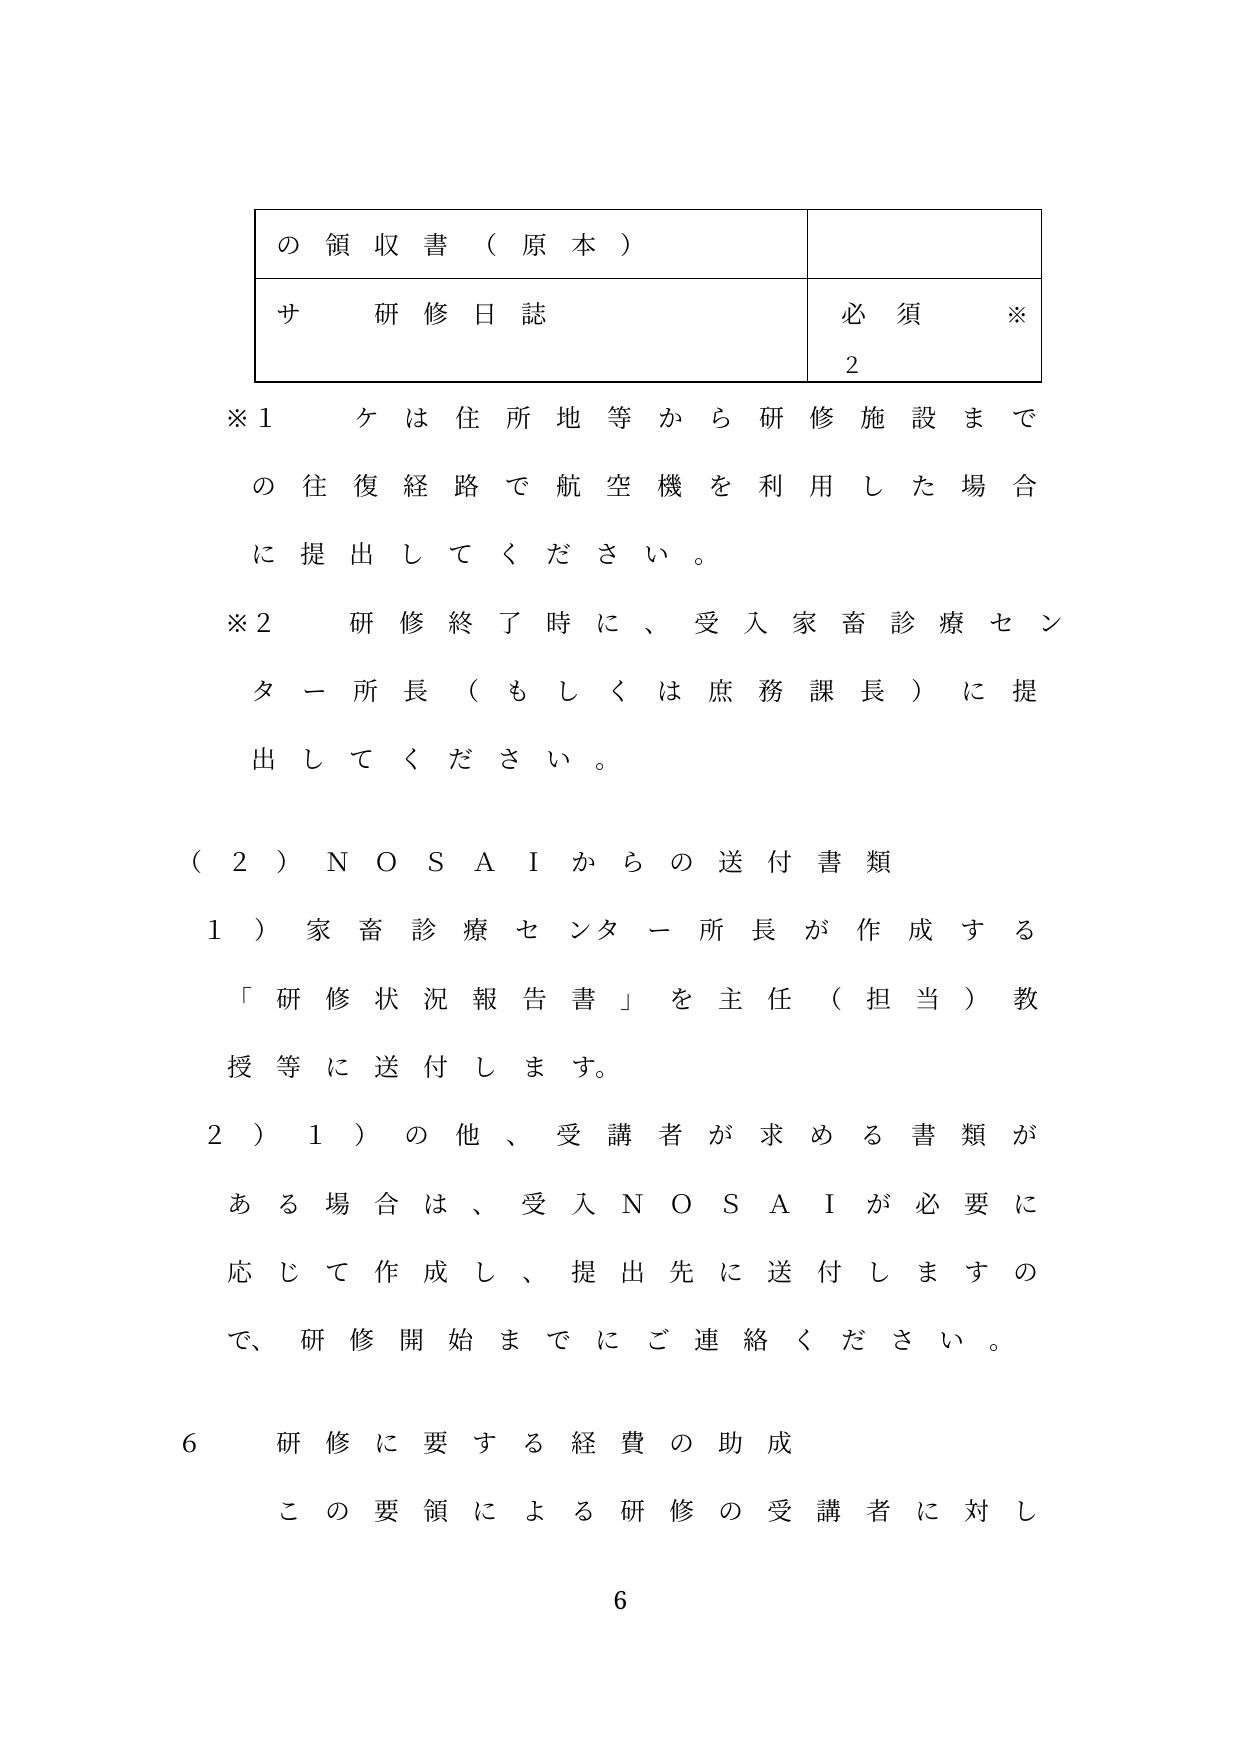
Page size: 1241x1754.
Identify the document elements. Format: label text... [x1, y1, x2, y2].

text ２）１）の他、受講者が求める書類がある場合は、受入ＮＯＳＡＩが必要に応じて作成し、提出先に送付しますので、研修開始までにご連絡ください。 [202, 1100, 1063, 1373]
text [227, 1476, 1063, 1544]
text （２）ＮＯＳＡＩからの送付書類 [178, 827, 1063, 895]
text ※２ 研修終了時に、受入家畜診療センター所長（もしくは庶務課長）に提出してください。 [227, 587, 1063, 792]
text １）家畜診療センター所長が作成する「研修状況報告書」を主任（担当）教授等に送付します。 [202, 895, 1063, 1100]
text ※１ ケは住所地等から研修施設までの往復経路で航空機を利用した場合に提出してください。 [227, 382, 1063, 587]
text ６ 研修に要する経費の助成 [178, 1407, 1063, 1476]
table_cell 必須 [808, 210, 1041, 278]
table_cell 必須 ※２ [808, 279, 1041, 381]
table_cell サ 研修日誌 [256, 279, 807, 381]
table_cell コ 食費を除く宿泊費の領収書（原本） [256, 210, 807, 278]
